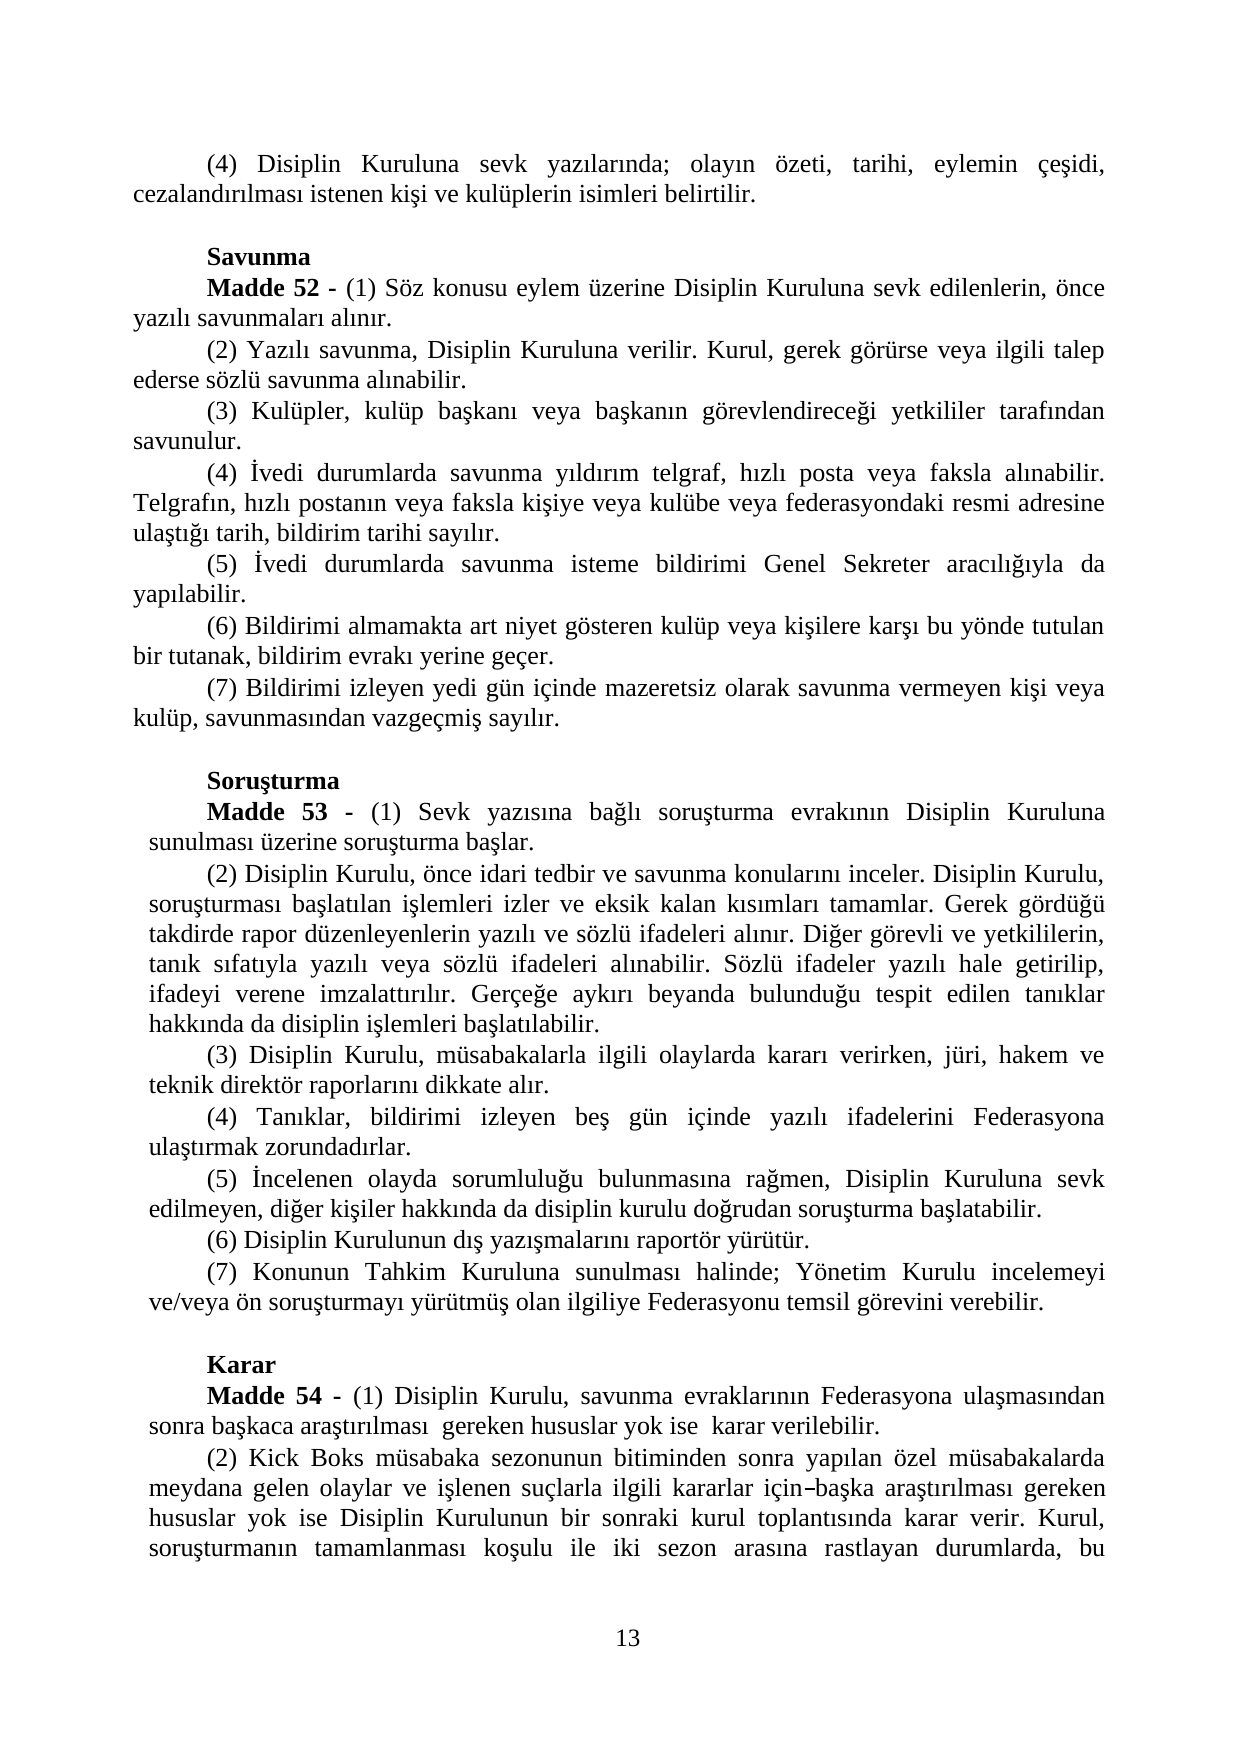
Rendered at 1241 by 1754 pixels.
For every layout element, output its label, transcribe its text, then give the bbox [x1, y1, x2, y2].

text (2) Disiplin Kurulu, önce idari tedbir ve savunma konularını inceler. Disiplin Kurulu, soruşturması başlatılan işlemleri izler ve eksik kalan kısımları tamamlar. Gerek gördüğü takdirde rapor düzenleyenlerin yazılı ve sözlü ifadeleri alınır. Diğer görevli ve yetkililerin, tanık sıfatıyla yazılı veya sözlü ifadeleri alınabilir. Sözlü ifadeler yazılı hale getirilip, ifadeyi verene imzalattırılır. Gerçeğe aykırı beyanda bulunduğu tespit edilen tanıklar hakkında da disiplin işlemleri başlatılabilir. [148, 858, 1107, 1038]
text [148, 1442, 1107, 1562]
text Savunma [133, 241, 1107, 271]
text Soruşturma [148, 765, 1107, 795]
text Madde 52 - (1) Söz konusu eylem üzerine Disiplin Kuruluna sevk edilenlerin, önce yazılı savunmaları alınır. [133, 272, 1107, 332]
text (7) Bildirimi izleyen yedi gün içinde mazeretsiz olarak savunma vermeyen kişi veya kulüp, savunmasından vazgeçmiş sayılır. [133, 672, 1107, 732]
text (3) Disiplin Kurulu, müsabakalarla ilgili olaylarda kararı verirken, jüri, hakem ve teknik direktör raporlarını dikkate alır. [148, 1039, 1107, 1099]
text (3) Kulüpler, kulüp başkanı veya başkanın görevlendireceği yetkililer tarafından savunulur. [133, 395, 1107, 455]
text (6) Bildirimi almamakta art niyet gösteren kulüp veya kişilere karşı bu yönde tutulan bir tutanak, bildirim evrakı yerine geçer. [133, 610, 1107, 670]
text Karar [148, 1349, 1107, 1379]
text (6) Disiplin Kurulunun dış yazışmalarını raportör yürütür. [148, 1224, 1107, 1254]
text Madde 53 - (1) Sevk yazısına bağlı soruşturma evrakının Disiplin Kuruluna sunulması üzerine soruşturma başlar. [148, 796, 1107, 856]
text (7) Konunun Tahkim Kuruluna sunulması halinde; Yönetim Kurulu incelemeyi ve/veya ön soruşturmayı yürütmüş olan ilgiliye Federasyonu temsil görevini verebilir. [148, 1256, 1107, 1316]
text (5) İvedi durumlarda savunma isteme bildirimi Genel Sekreter aracılığıyla da yapılabilir. [133, 548, 1107, 608]
text (5) İncelenen olayda sorumluluğu bulunmasına rağmen, Disiplin Kuruluna sevk edilmeyen, diğer kişiler hakkında da disiplin kurulu doğrudan soruşturma başlatabilir. [148, 1163, 1107, 1223]
text (4) Disiplin Kuruluna sevk yazılarında; olayın özeti, tarihi, eylemin çeşidi, cezalandırılması istenen kişi ve kulüplerin isimleri belirtilir. [133, 148, 1107, 208]
text Madde 54 - (1) Disiplin Kurulu, savunma evraklarının Federasyona ulaşmasından sonra başkaca araştırılması gereken hususlar yok ise karar verilebilir. [148, 1380, 1107, 1440]
text (4) Tanıklar, bildirimi izleyen beş gün içinde yazılı ifadelerini Federasyona ulaştırmak zorundadırlar. [148, 1101, 1107, 1161]
text (4) İvedi durumlarda savunma yıldırım telgraf, hızlı posta veya faksla alınabilir. Telgrafın, hızlı postanın veya faksla kişiye veya kulübe veya federasyondaki resmi adresine ulaştığı tarih, bildirim tarihi sayılır. [133, 457, 1107, 547]
text (2) Yazılı savunma, Disiplin Kuruluna verilir. Kurul, gerek görürse veya ilgili talep ederse sözlü savunma alınabilir. [133, 334, 1107, 394]
